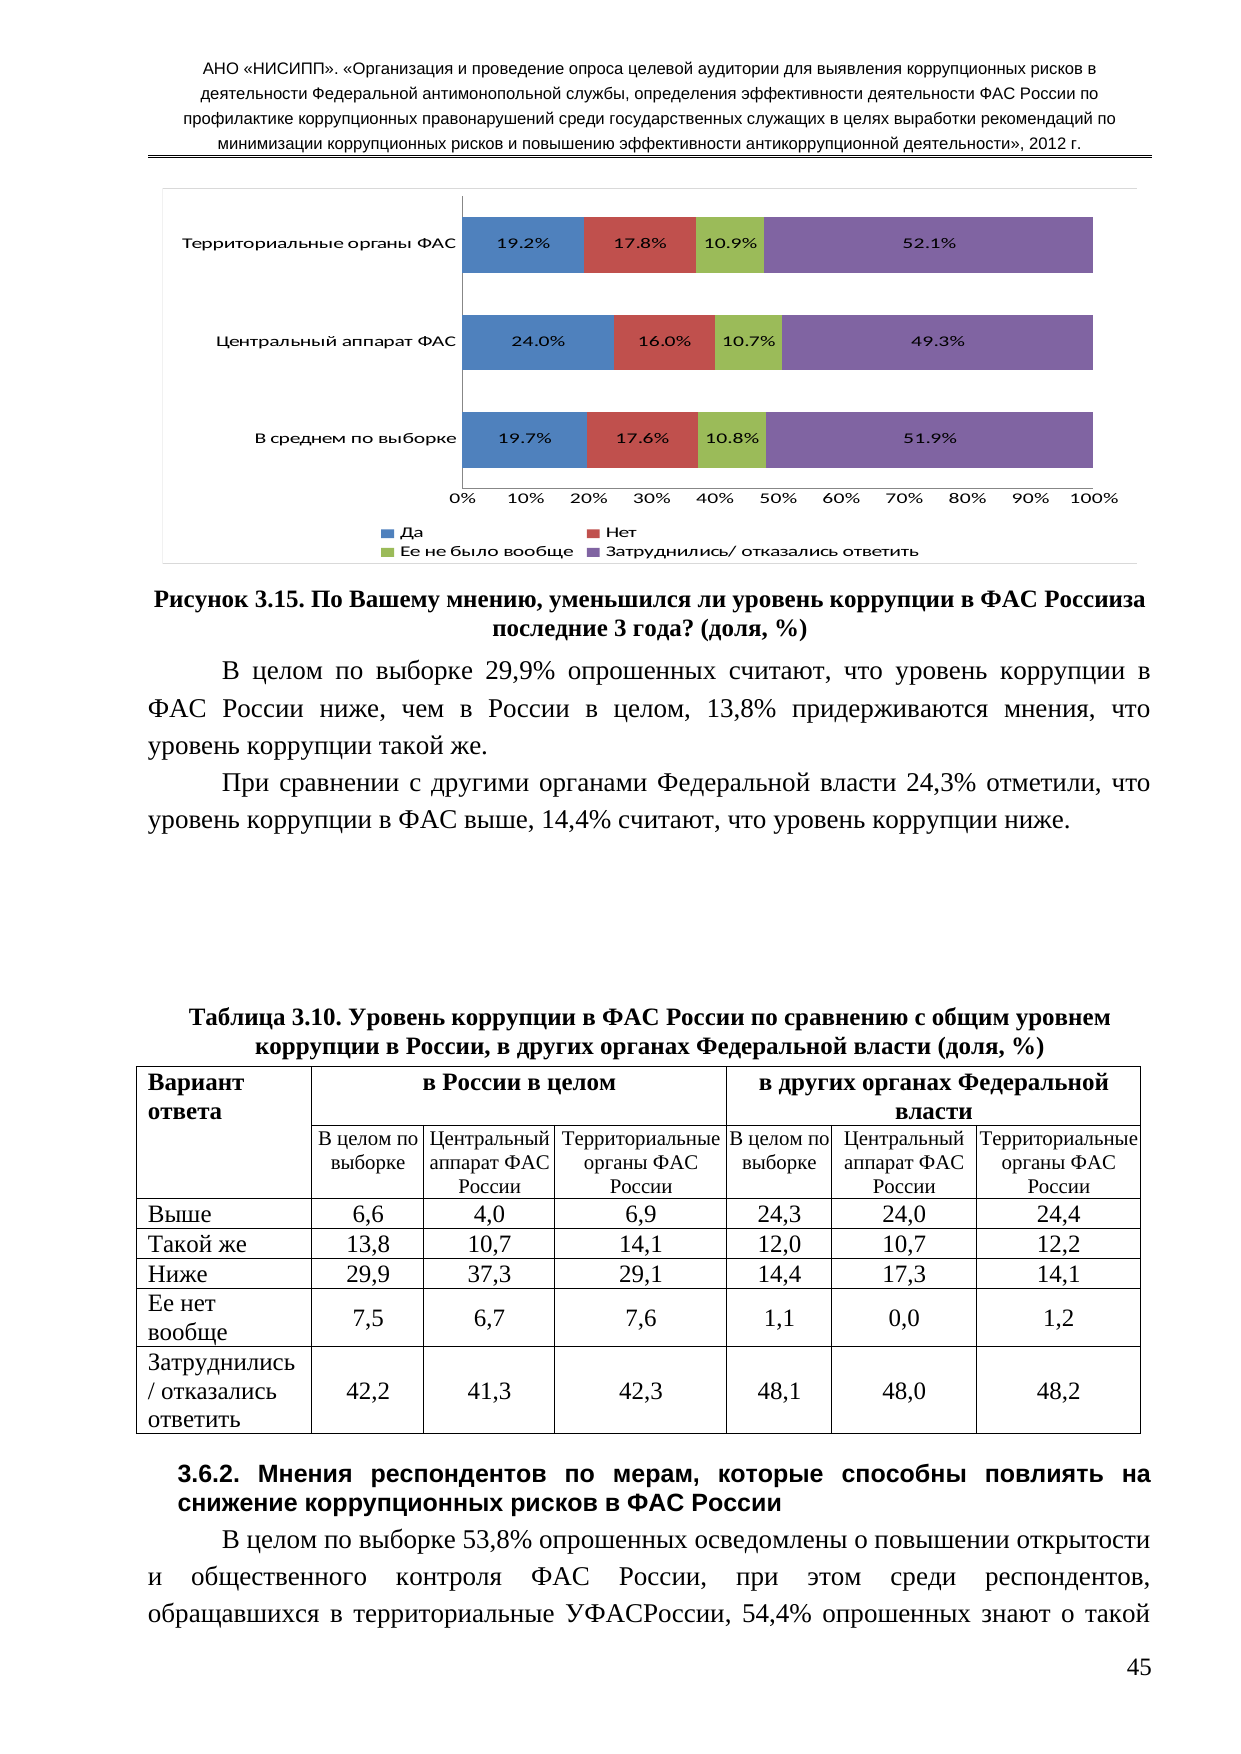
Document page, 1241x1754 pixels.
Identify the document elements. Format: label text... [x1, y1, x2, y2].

table_header в России в целом [312, 1067, 726, 1125]
table_cell 4,0 [424, 1199, 554, 1228]
table_header Вариант ответа [137, 1067, 311, 1198]
table_cell 12,2 [977, 1229, 1140, 1258]
table_cell 7,6 [555, 1289, 726, 1346]
table_cell 7,5 [312, 1289, 423, 1346]
table_cell 29,9 [312, 1259, 423, 1287]
table_cell Такой же [137, 1229, 311, 1258]
table_cell 17,3 [832, 1259, 976, 1287]
table_cell 29,1 [555, 1259, 726, 1287]
table_cell 1,2 [977, 1289, 1140, 1346]
table_cell 42,2 [312, 1347, 423, 1433]
table_cell 24,0 [832, 1199, 976, 1228]
table_cell Центральный аппарат ФАС России [832, 1126, 976, 1198]
table_cell Ее нет вообще [137, 1289, 311, 1346]
table_cell Затруднились/ отказались ответить [137, 1347, 311, 1433]
table_cell 48,1 [727, 1347, 831, 1433]
table_cell В целом по выборке [727, 1126, 831, 1198]
table_cell 6,6 [312, 1199, 423, 1228]
table_cell 37,3 [424, 1259, 554, 1287]
table_cell 10,7 [832, 1229, 976, 1258]
text Таблица 3.10. Уровень коррупции в ФАС России по сравнению с общим уровнем коррупции в России, в других органах Федеральной власти (доля, %) [148, 1002, 1152, 1060]
table_cell 6,9 [555, 1199, 726, 1228]
table_cell В целом по выборке [312, 1126, 423, 1198]
list При сравнении с другими органами Федеральной власти 24,3% отметили, что уровень коррупции в ФАС выше, 14,4% считают, что уровень коррупции ниже. [148, 766, 1152, 835]
table_cell 13,8 [312, 1229, 423, 1258]
table_cell Выше [137, 1199, 311, 1228]
table_cell 12,0 [727, 1229, 831, 1258]
table_cell Ниже [137, 1259, 311, 1287]
table_header в других органах Федеральной власти [727, 1067, 1140, 1125]
table_cell 0,0 [832, 1289, 976, 1346]
table_cell 48,2 [977, 1347, 1140, 1433]
table_cell 14,4 [727, 1259, 831, 1287]
list В целом по выборке 29,9% опрошенных считают, что уровень коррупции в ФАС России ниже, чем в России в целом, 13,8% придерживаются мнения, что уровень коррупции такой же. [148, 654, 1152, 760]
table_cell 1,1 [727, 1289, 831, 1346]
table_cell Территориальные органы ФАС России [977, 1126, 1140, 1198]
table_cell 10,7 [424, 1229, 554, 1258]
table_cell 42,3 [555, 1347, 726, 1433]
text Рисунок 3.15. По Вашему мнению, уменьшился ли уровень коррупции в ФАС Россииза последние 3 года? (доля, %) [148, 584, 1152, 642]
table_cell 6,7 [424, 1289, 554, 1346]
table_cell Территориальные органы ФАС России [555, 1126, 726, 1198]
subtitle 3.6.2. Мнения респондентов по мерам, которые способны повлиять на снижение коррупционных рисков в ФАС России [177, 1459, 1152, 1517]
table_cell 14,1 [555, 1229, 726, 1258]
table_cell 48,0 [832, 1347, 976, 1433]
table_cell Центральный аппарат ФАС России [424, 1126, 554, 1198]
table_cell 24,4 [977, 1199, 1140, 1228]
table_cell 41,3 [424, 1347, 554, 1433]
table_cell 24,3 [727, 1199, 831, 1228]
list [148, 1523, 1152, 1629]
table_cell 14,1 [977, 1259, 1140, 1287]
